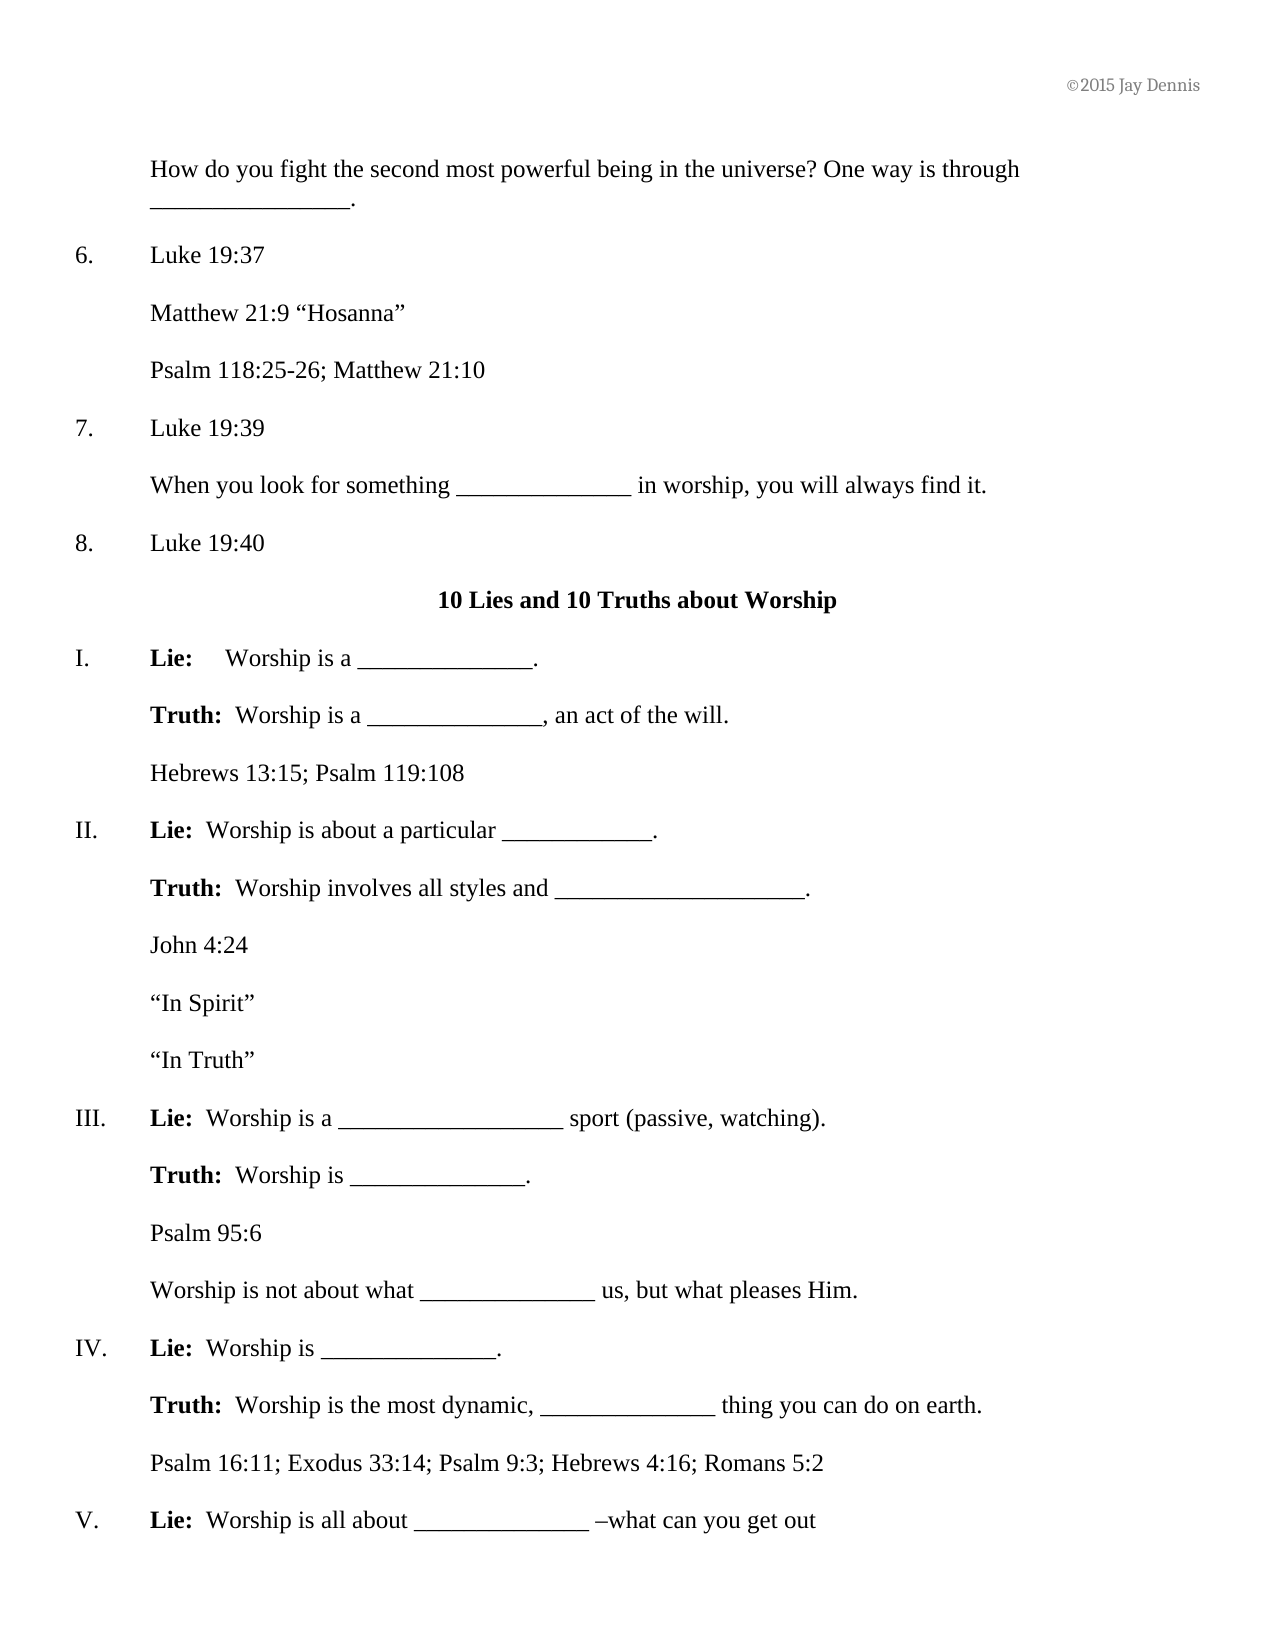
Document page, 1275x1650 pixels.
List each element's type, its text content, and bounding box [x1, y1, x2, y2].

text 10 Lies and 10 Truths about Worship [75, 585, 1200, 614]
text I. Lie: Worship is a ______________. [75, 643, 1200, 672]
text III. Lie: Worship is a __________________ sport (passive, watching). [75, 1103, 1200, 1132]
text Matthew 21:9 “Hosanna” [75, 298, 1200, 327]
text Truth: Worship involves all styles and ____________________. [75, 873, 1200, 902]
text IV. Lie: Worship is ______________. [75, 1333, 1200, 1362]
text Hebrews 13:15; Psalm 119:108 [75, 758, 1200, 787]
text 6. Luke 19:37 [75, 240, 1200, 269]
text How do you fight the second most powerful being in the universe? One way is through ________________. [150, 154, 1200, 212]
text Worship is not about what ______________ us, but what pleases Him. [75, 1275, 1200, 1304]
text “In Truth” [75, 1045, 1200, 1074]
text II. Lie: Worship is about a particular ____________. [75, 815, 1200, 844]
text When you look for something ______________ in worship, you will always find it. [75, 470, 1200, 499]
text “In Spirit” [75, 988, 1200, 1017]
text Truth: Worship is a ______________, an act of the will. [75, 700, 1200, 729]
text Psalm 118:25-26; Matthew 21:10 [75, 355, 1200, 384]
text Psalm 95:6 [75, 1218, 1200, 1247]
text 8. Luke 19:40 [75, 528, 1200, 557]
text Truth: Worship is the most dynamic, ______________ thing you can do on earth. [150, 1390, 1200, 1419]
text Psalm 16:11; Exodus 33:14; Psalm 9:3; Hebrews 4:16; Romans 5:2 [112, 1448, 1200, 1477]
text 7. Luke 19:39 [75, 413, 1200, 442]
text Truth: Worship is ______________. [75, 1160, 1200, 1189]
text John 4:24 [75, 930, 1200, 959]
text V. Lie: Worship is all about ______________ –what can you get out [75, 1505, 1200, 1534]
